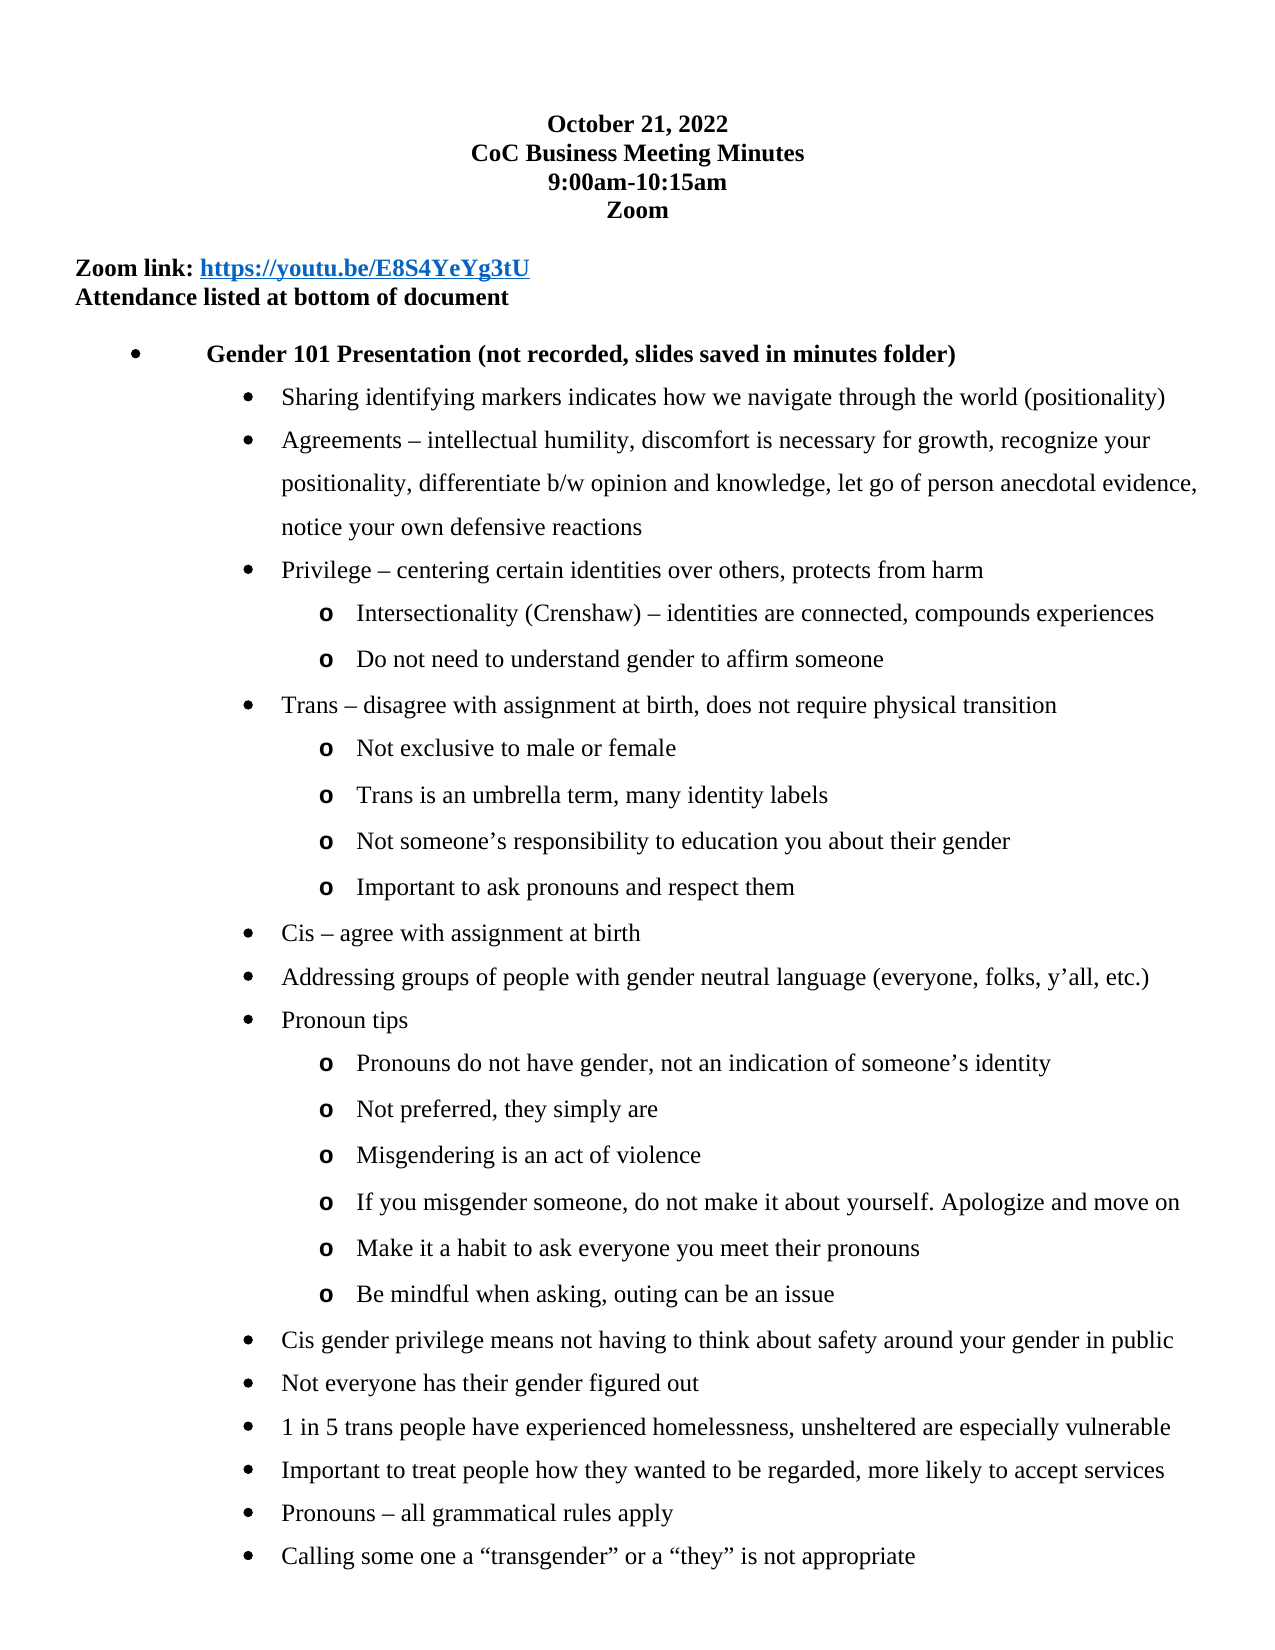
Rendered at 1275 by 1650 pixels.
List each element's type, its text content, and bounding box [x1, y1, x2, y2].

list Not everyone has their gender figured out [244, 1368, 1200, 1397]
list Misgendering is an act of violence [319, 1140, 1200, 1171]
list Calling some one a “transgender” or a “they” is not appropriate [244, 1541, 1200, 1570]
list Do not need to understand gender to affirm someone [319, 644, 1200, 675]
text Zoom link: https://youtu.be/E8S4YeYg3tU [75, 253, 1200, 282]
list 1 in 5 trans people have experienced homelessness, unsheltered are especially vulnerable [244, 1412, 1200, 1440]
list Trans – disagree with assignment at birth, does not require physical transition [244, 690, 1200, 719]
list Trans is an umbrella term, many identity labels [319, 780, 1200, 811]
list Make it a habit to ask everyone you meet their pronouns [319, 1233, 1200, 1264]
list Addressing groups of people with gender neutral language (everyone, folks, y’all, etc.) [244, 962, 1200, 990]
list Not exclusive to male or female [319, 733, 1200, 764]
list Privilege – centering certain identities over others, protects from harm [244, 555, 1200, 583]
list Agreements – intellectual humility, discomfort is necessary for growth, recognize your positionality, differentiate b/w opinion and knowledge, let go of person anecdotal evidence, notice your own defensive reactions [244, 425, 1200, 540]
list Not someone’s responsibility to education you about their gender [319, 826, 1200, 857]
list Pronouns do not have gender, not an indication of someone’s identity [319, 1048, 1200, 1079]
list Intersectionality (Crenshaw) – identities are connected, compounds experiences [319, 598, 1200, 629]
list Important to ask pronouns and respect them [319, 872, 1200, 903]
text October 21, 2022 [75, 109, 1200, 138]
list Be mindful when asking, outing can be an issue [319, 1279, 1200, 1310]
list Not preferred, they simply are [319, 1094, 1200, 1125]
text 9:00am-10:15am [75, 167, 1200, 195]
text Attendance listed at bottom of document [75, 282, 1200, 310]
list Gender 101 Presentation (not recorded, slides saved in minutes folder) [131, 339, 1200, 368]
list If you misgender someone, do not make it about yourself. Apologize and move on [319, 1187, 1200, 1217]
text CoC Business Meeting Minutes [75, 138, 1200, 167]
list Important to treat people how they wanted to be regarded, more likely to accept services [244, 1455, 1200, 1483]
text Zoom [75, 195, 1200, 224]
list Cis gender privilege means not having to think about safety around your gender in public [244, 1325, 1200, 1354]
list Sharing identifying markers indicates how we navigate through the world (positionality) [244, 382, 1200, 411]
list Cis – agree with assignment at birth [244, 918, 1200, 947]
list Pronoun tips [244, 1005, 1200, 1033]
list Pronouns – all grammatical rules apply [244, 1498, 1200, 1527]
